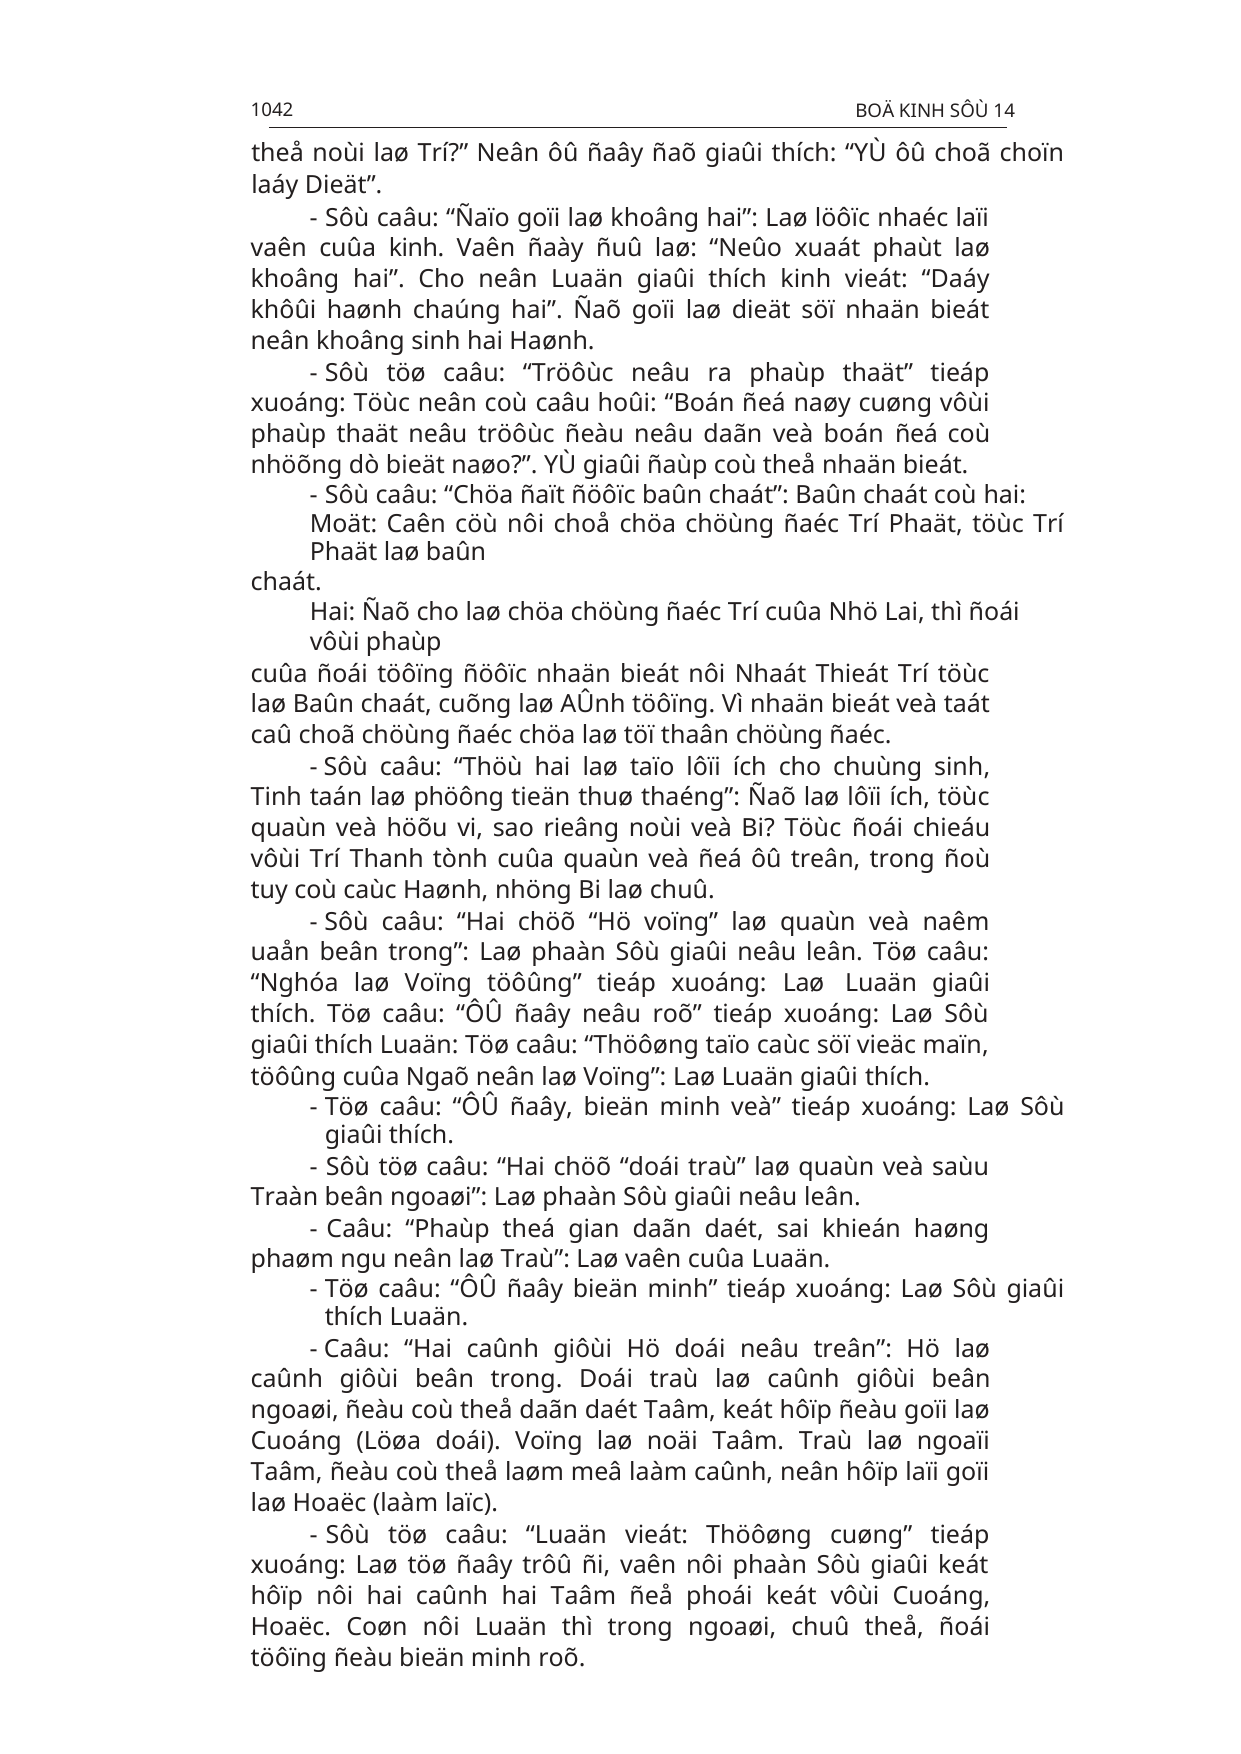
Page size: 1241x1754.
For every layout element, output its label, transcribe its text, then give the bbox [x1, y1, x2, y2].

list Sôù caâu: “Ñaïo goïi laø khoâng hai”: Laø löôïc nhaéc laïi vaên cuûa kinh. Vaên ñaày ñuû laø: “Neûo xuaát phaùt laø khoâng hai”. Cho neân Luaän giaûi thích kinh vieát: “Daáy khôûi haønh chaúng hai”. Ñaõ goïi laø dieät söï nhaän bieát neân khoâng sinh hai Haønh. [250, 202, 990, 357]
list Sôù caâu: “Chöa ñaït ñöôïc baûn chaát”: Baûn chaát coù hai: [309, 481, 1065, 510]
list Sôù töø caâu: “Luaän vieát: Thöôøng cuøng” tieáp xuoáng: Laø töø ñaây trôû ñi, vaên nôi phaàn Sôù giaûi keát hôïp nôi hai caûnh hai Taâm ñeå phoái keát vôùi Cuoáng, Hoaëc. Coøn nôi Luaän thì trong ngoaøi, chuû theå, ñoái töôïng ñeàu bieän minh roõ. [250, 1519, 990, 1674]
list Töø caâu: “ÔÛ ñaây bieän minh” tieáp xuoáng: Laø Sôù giaûi thích Luaän. [309, 1274, 1065, 1332]
text theå noùi laø Trí?” Neân ôû ñaây ñaõ giaûi thích: “YÙ ôû choã choïn laáy Dieät”. [251, 136, 1065, 200]
text Moät: Caên cöù nôi choå chöa chöùng ñaéc Trí Phaät, töùc Trí Phaät laø baûn [309, 510, 1065, 566]
list Sôù töø caâu: “Hai chöõ “doái traù” laø quaùn veà saùu Traàn beân ngoaøi”: Laø phaàn Sôù giaûi neâu leân. [250, 1150, 990, 1212]
list Sôù töø caâu: “Tröôùc neâu ra phaùp thaät” tieáp xuoáng: Töùc neân coù caâu hoûi: “Boán ñeá naøy cuøng vôùi phaùp thaät neâu tröôùc ñeàu neâu daãn veà boán ñeá coù nhöõng dò bieät naøo?”. YÙ giaûi ñaùp coù theå nhaän bieát. [250, 357, 990, 481]
list Caâu: “Phaùp theá gian daãn daét, sai khieán haøng phaøm ngu neân laø Traù”: Laø vaên cuûa Luaän. [250, 1212, 990, 1274]
list Sôù caâu: “Thöù hai laø taïo lôïi ích cho chuùng sinh, Tinh taán laø phöông tieän thuø thaéng”: Ñaõ laø lôïi ích, töùc quaùn veà höõu vi, sao rieâng noùi veà Bi? Töùc ñoái chieáu vôùi Trí Thanh tònh cuûa quaùn veà ñeá ôû treân, trong ñoù tuy coù caùc Haønh, nhöng Bi laø chuû. [250, 751, 990, 906]
text Hai: Ñaõ cho laø chöa chöùng ñaéc Trí cuûa Nhö Lai, thì ñoái vôùi phaùp [309, 597, 1065, 656]
list Töø caâu: “ÔÛ ñaây, bieän minh veà” tieáp xuoáng: Laø Sôù giaûi thích. [309, 1092, 1065, 1149]
list Sôù caâu: “Hai chöõ “Hö voïng” laø quaùn veà naêm uaån beân trong”: Laø phaàn Sôù giaûi neâu leân. Töø caâu: “Nghóa laø Voïng töôûng” tieáp xuoáng: Laø Luaän giaûi thích. Töø caâu: “ÔÛ ñaây neâu roõ” tieáp xuoáng: Laø Sôù giaûi thích Luaän: Töø caâu: “Thöôøng taïo caùc söï vieäc maïn, töôûng cuûa Ngaõ neân laø Voïng”: Laø Luaän giaûi thích. [250, 906, 990, 1092]
list Caâu: “Hai caûnh giôùi Hö doái neâu treân”: Hö laø caûnh giôùi beân trong. Doái traù laø caûnh giôùi beân ngoaøi, ñeàu coù theå daãn daét Taâm, keát hôïp ñeàu goïi laø Cuoáng (Löøa doái). Voïng laø noäi Taâm. Traù laø ngoaïi Taâm, ñeàu coù theå laøm meâ laàm caûnh, neân hôïp laïi goïi laø Hoaëc (laàm laïc). [250, 1333, 990, 1519]
text cuûa ñoái töôïng ñöôïc nhaän bieát nôi Nhaát Thieát Trí töùc laø Baûn chaát, cuõng laø AÛnh töôïng. Vì nhaän bieát veà taát caû choã chöùng ñaéc chöa laø töï thaân chöùng ñaéc. [250, 658, 990, 751]
text 1042 BOÄ KINH SÔÙ 14 [250, 96, 1065, 123]
text chaát. [250, 566, 1065, 597]
